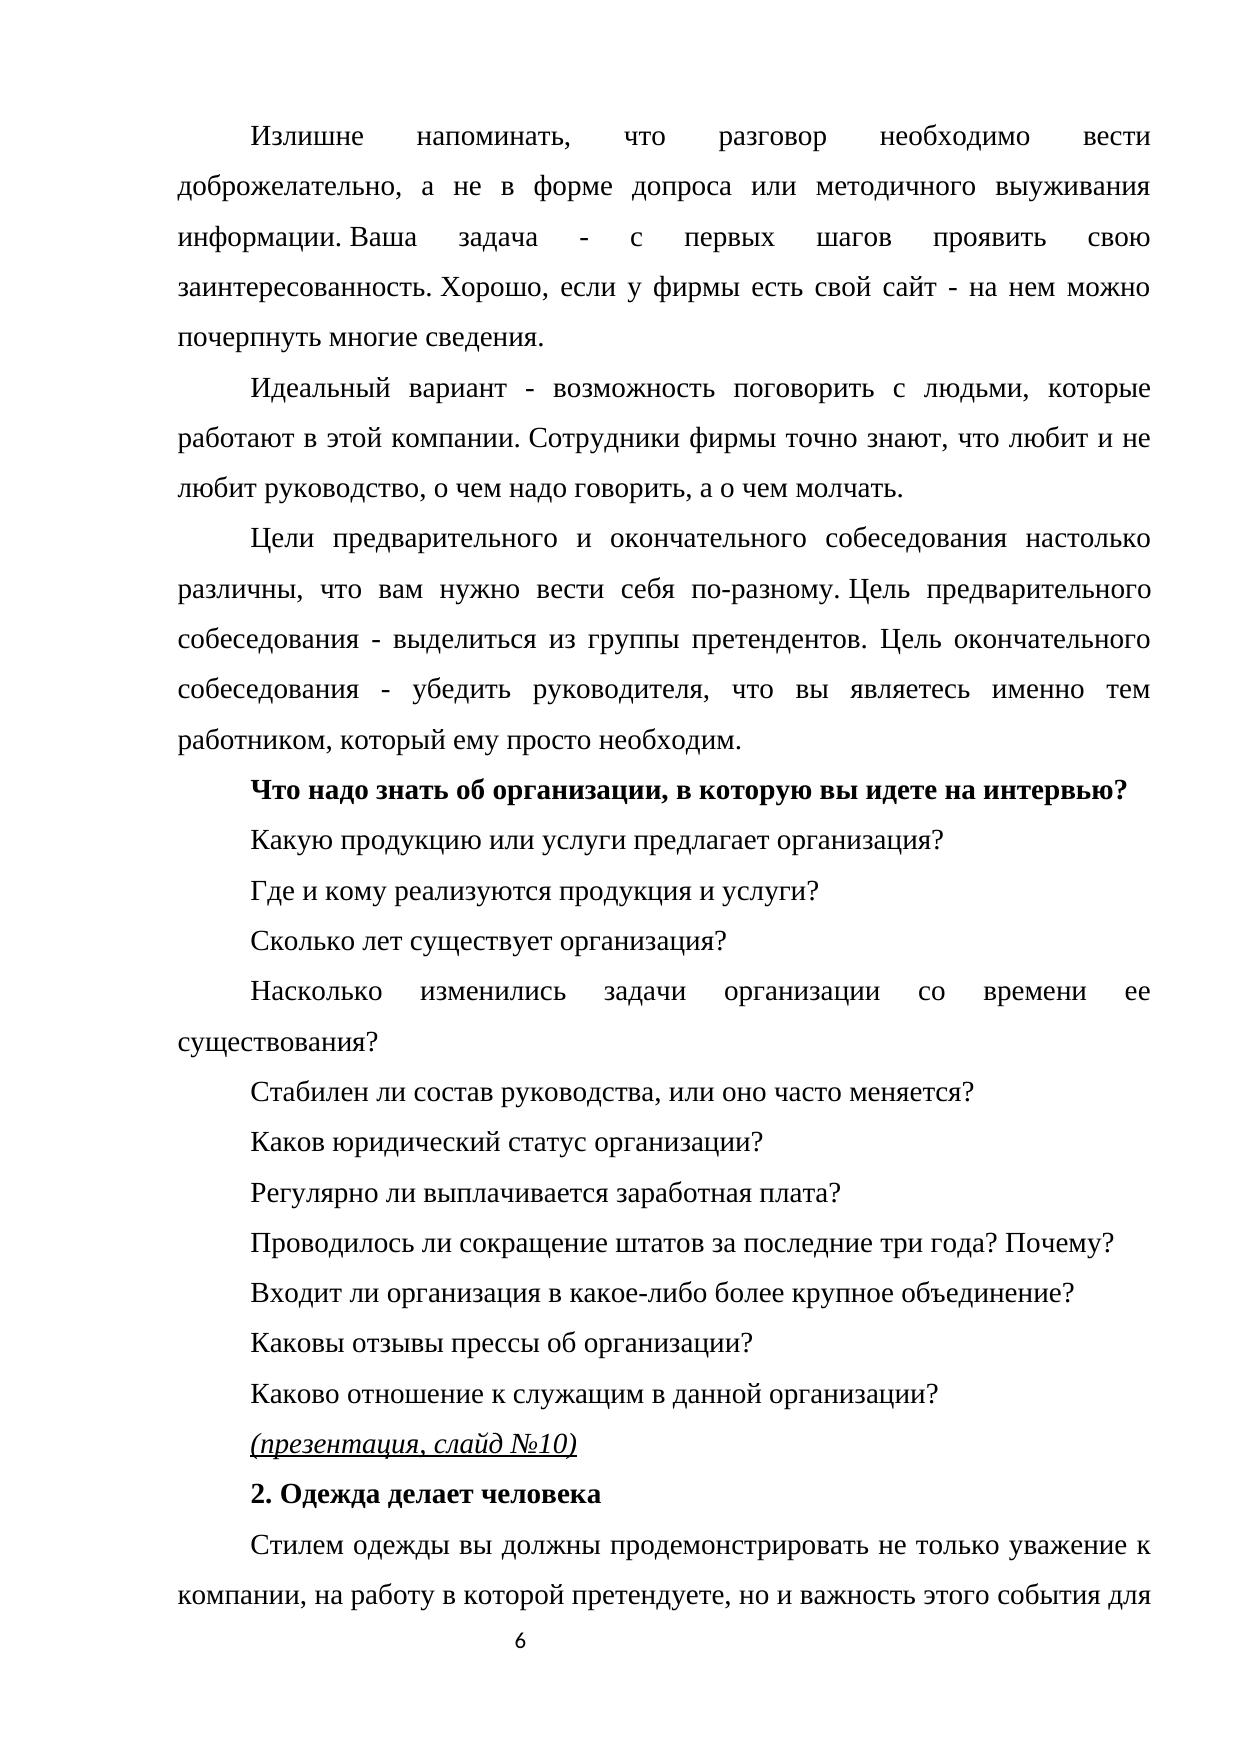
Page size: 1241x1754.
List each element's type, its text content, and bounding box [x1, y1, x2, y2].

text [177, 1527, 1152, 1611]
text Каков юридический статус организации? [177, 1124, 1152, 1158]
text Цели предварительного и окончательного собеседования настолько различны, что вам нужно вести себя по-разному. Цель предварительного собеседования - выделиться из группы претендентов. Цель окончательного собеседования - убедить руководителя, что вы являетесь именно тем работником, который ему просто необходим. [177, 521, 1152, 755]
list (презентация, слайд №10) [177, 1426, 1152, 1460]
text Проводилось ли сокращение штатов за последние три года? Почему? [177, 1225, 1152, 1258]
text Сколько лет существует организация? [177, 923, 1152, 957]
text Стабилен ли состав руководства, или оно часто меняется? [177, 1074, 1152, 1108]
text Каковы отзывы прессы об организации? [177, 1326, 1152, 1359]
text Где и кому реализуются продукция и услуги? [177, 873, 1152, 906]
text 2. Одежда делает человека [177, 1477, 1152, 1510]
text Какую продукцию или услуги предлагает организация? [177, 822, 1152, 856]
text Регулярно ли выплачивается заработная плата? [177, 1175, 1152, 1208]
text Излишне напоминать, что разговор необходимо вести доброжелательно, а не в форме допроса или методичного выуживания информации. Ваша задача - с первых шагов проявить свою заинтересованность. Хорошо, если у фирмы есть свой сайт - на нем можно почерпнуть многие сведения. [177, 118, 1152, 353]
text Что надо знать об организации, в которую вы идете на интервью? [177, 772, 1152, 806]
text Насколько изменились задачи организации со времени ее существования? [177, 973, 1152, 1057]
text Входит ли организация в какое-либо более крупное объединение? [177, 1275, 1152, 1309]
text Каково отношение к служащим в данной организации? [177, 1376, 1152, 1409]
text Идеальный вариант - возможность поговорить с людьми, которые работают в этой компании. Сотрудники фирмы точно знают, что любит и не любит руководство, о чем надо говорить, а о чем молчать. [177, 370, 1152, 504]
